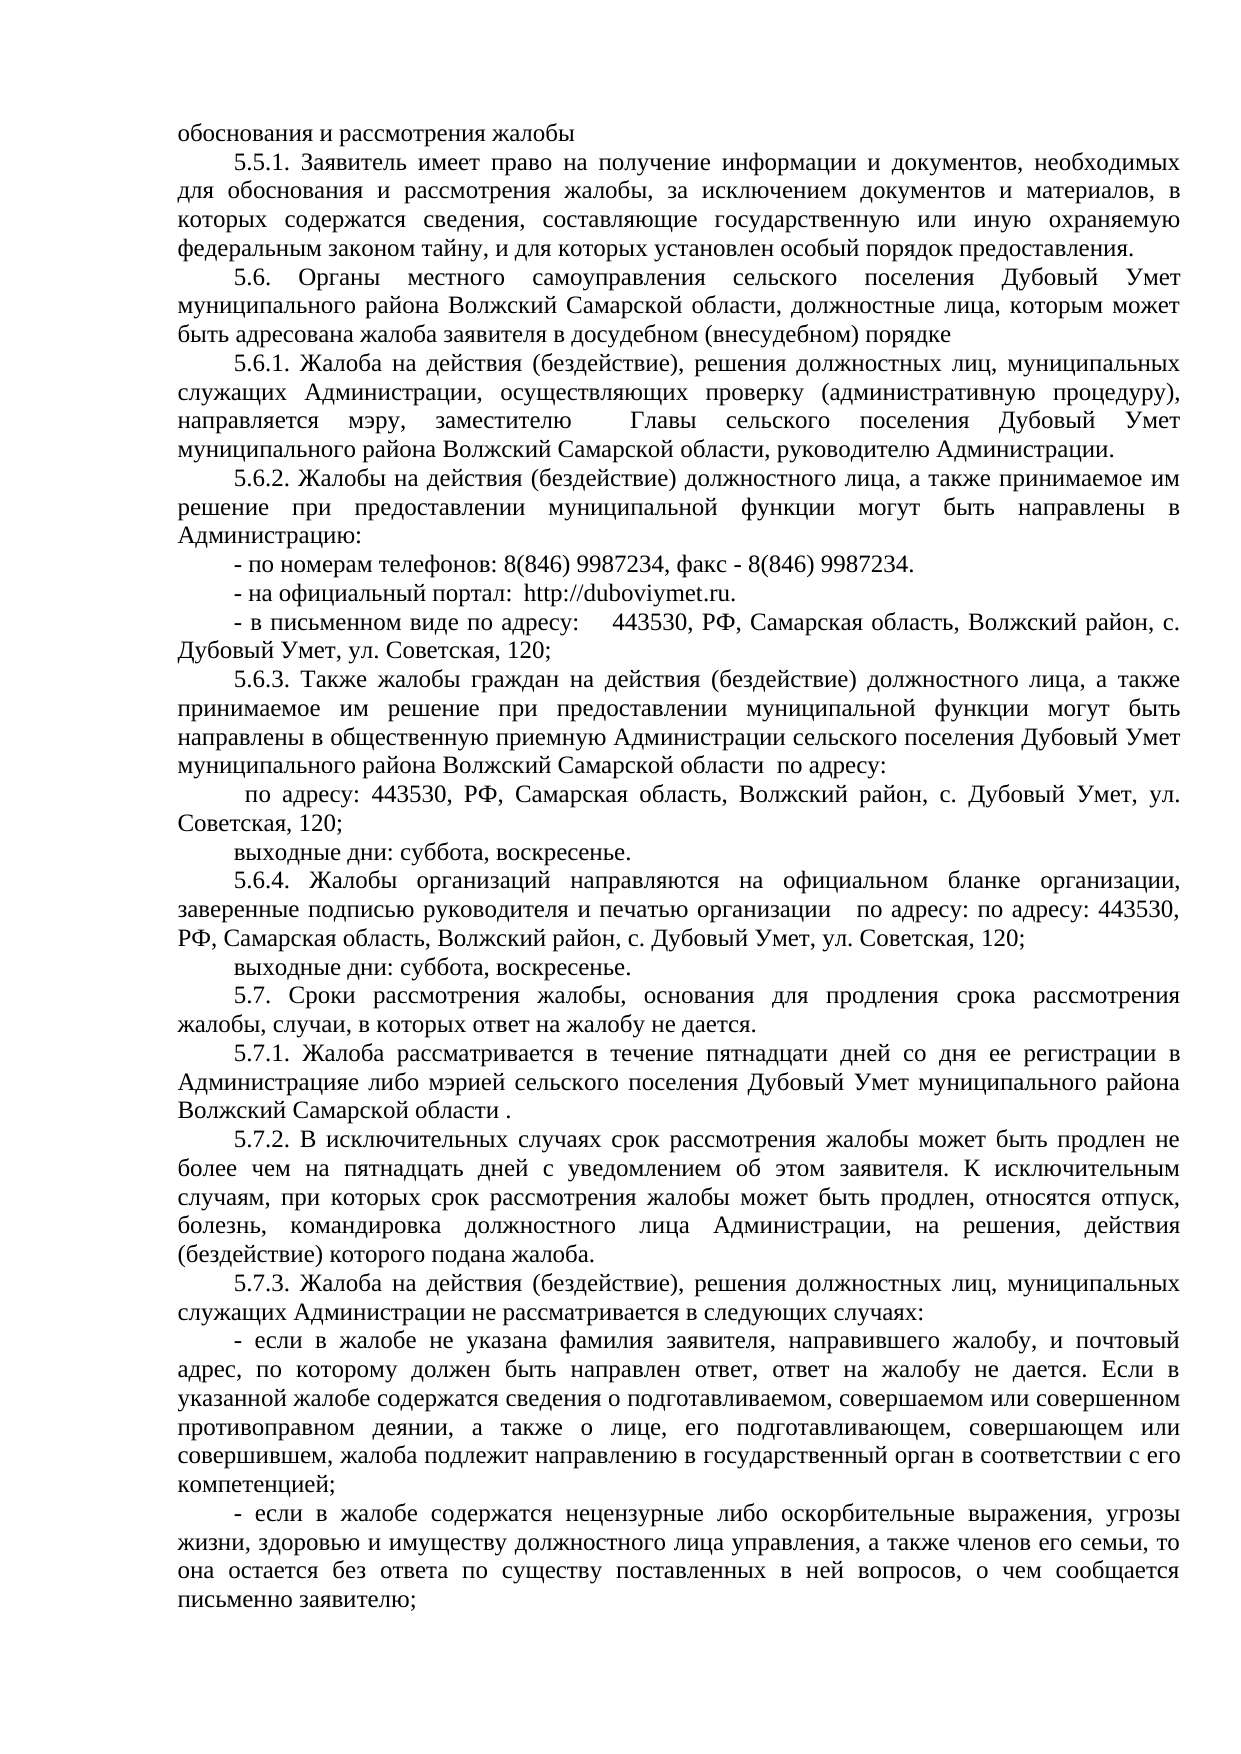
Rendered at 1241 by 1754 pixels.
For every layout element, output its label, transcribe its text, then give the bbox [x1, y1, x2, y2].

text 5.6.1. Жалоба на действия (бездействие), решения должностных лиц, муниципальных служащих Администрации, осуществляющих проверку (административную процедуру), направляется мэру, заместителю Главы сельского поселения Дубовый Умет муниципального района Волжский Самарской области, руководителю Администрации. [177, 348, 1181, 463]
text - если в жалобе содержатся нецензурные либо оскорбительные выражения, угрозы жизни, здоровью и имуществу должностного лица управления, а также членов его семьи, то она остается без ответа по существу поставленных в ней вопросов, о чем сообщается письменно заявителю; [177, 1498, 1181, 1613]
text по адресу: 443530, РФ, Самарская область, Волжский район, с. Дубовый Умет, ул. Советская, 120; [177, 779, 1181, 837]
text - на официальный портал: http://duboviymet.ru. [177, 578, 1181, 607]
text 5.5.1. Заявитель имеет право на получение информации и документов, необходимых для обоснования и рассмотрения жалобы, за исключением документов и материалов, в которых содержатся сведения, составляющие государственную или иную охраняемую федеральным законом тайну, и для которых установлен особый порядок предоставления. [177, 147, 1181, 262]
text выходные дни: суббота, воскресенье. [177, 837, 1181, 866]
text 5.7.1. Жалоба рассматривается в течение пятнадцати дней со дня ее регистрации в Администрацияе либо мэрией сельского поселения Дубовый Умет муниципального района Волжский Самарской области . [177, 1038, 1181, 1124]
text - в письменном виде по адресу: 443530, РФ, Самарская область, Волжский район, с. Дубовый Умет, ул. Советская, 120; [177, 607, 1181, 664]
text - если в жалобе не указана фамилия заявителя, направившего жалобу, и почтовый адрес, по которому должен быть направлен ответ, ответ на жалобу не дается. Если в указанной жалобе содержатся сведения о подготавливаемом, совершаемом или совершенном противоправном деянии, а также о лице, его подготавливающем, совершающем или совершившем, жалоба подлежит направлению в государственный орган в соответствии с его компетенцией; [177, 1326, 1181, 1498]
text 5.7.3. Жалоба на действия (бездействие), решения должностных лиц, муниципальных служащих Администрации не рассматривается в следующих случаях: [177, 1268, 1181, 1326]
text 5.6. Органы местного самоуправления сельского поселения Дубовый Умет муниципального района Волжский Самарской области, должностные лица, которым может быть адресована жалоба заявителя в досудебном (внесудебном) порядке [177, 262, 1181, 348]
text 5.6.3. Также жалобы граждан на действия (бездействие) должностного лица, а также принимаемое им решение при предоставлении муниципальной функции могут быть направлены в общественную приемную Администрации сельского поселения Дубовый Умет муниципального района Волжский Самарской области по адресу: [177, 664, 1181, 779]
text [177, 118, 1181, 147]
text 5.6.2. Жалобы на действия (бездействие) должностного лица, а также принимаемое им решение при предоставлении муниципальной функции могут быть направлены в Администрацию: [177, 463, 1181, 549]
text 5.6.4. Жалобы организаций направляются на официальном бланке организации, заверенные подписью руководителя и печатью организации по адресу: по адресу: 443530, РФ, Самарская область, Волжский район, с. Дубовый Умет, ул. Советская, 120; [177, 866, 1181, 952]
text 5.7. Сроки рассмотрения жалобы, основания для продления срока рассмотрения жалобы, случаи, в которых ответ на жалобу не дается. [177, 981, 1181, 1038]
text выходные дни: суббота, воскресенье. [177, 952, 1181, 981]
text 5.7.2. В исключительных случаях срок рассмотрения жалобы может быть продлен не более чем на пятнадцать дней с уведомлением об этом заявителя. К исключительным случаям, при которых срок рассмотрения жалобы может быть продлен, относятся отпуск, болезнь, командировка должностного лица Администрации, на решения, действия (бездействие) которого подана жалоба. [177, 1124, 1181, 1268]
text - по номерам телефонов: 8(846) 9987234, факс - 8(846) 9987234. [177, 549, 1181, 578]
